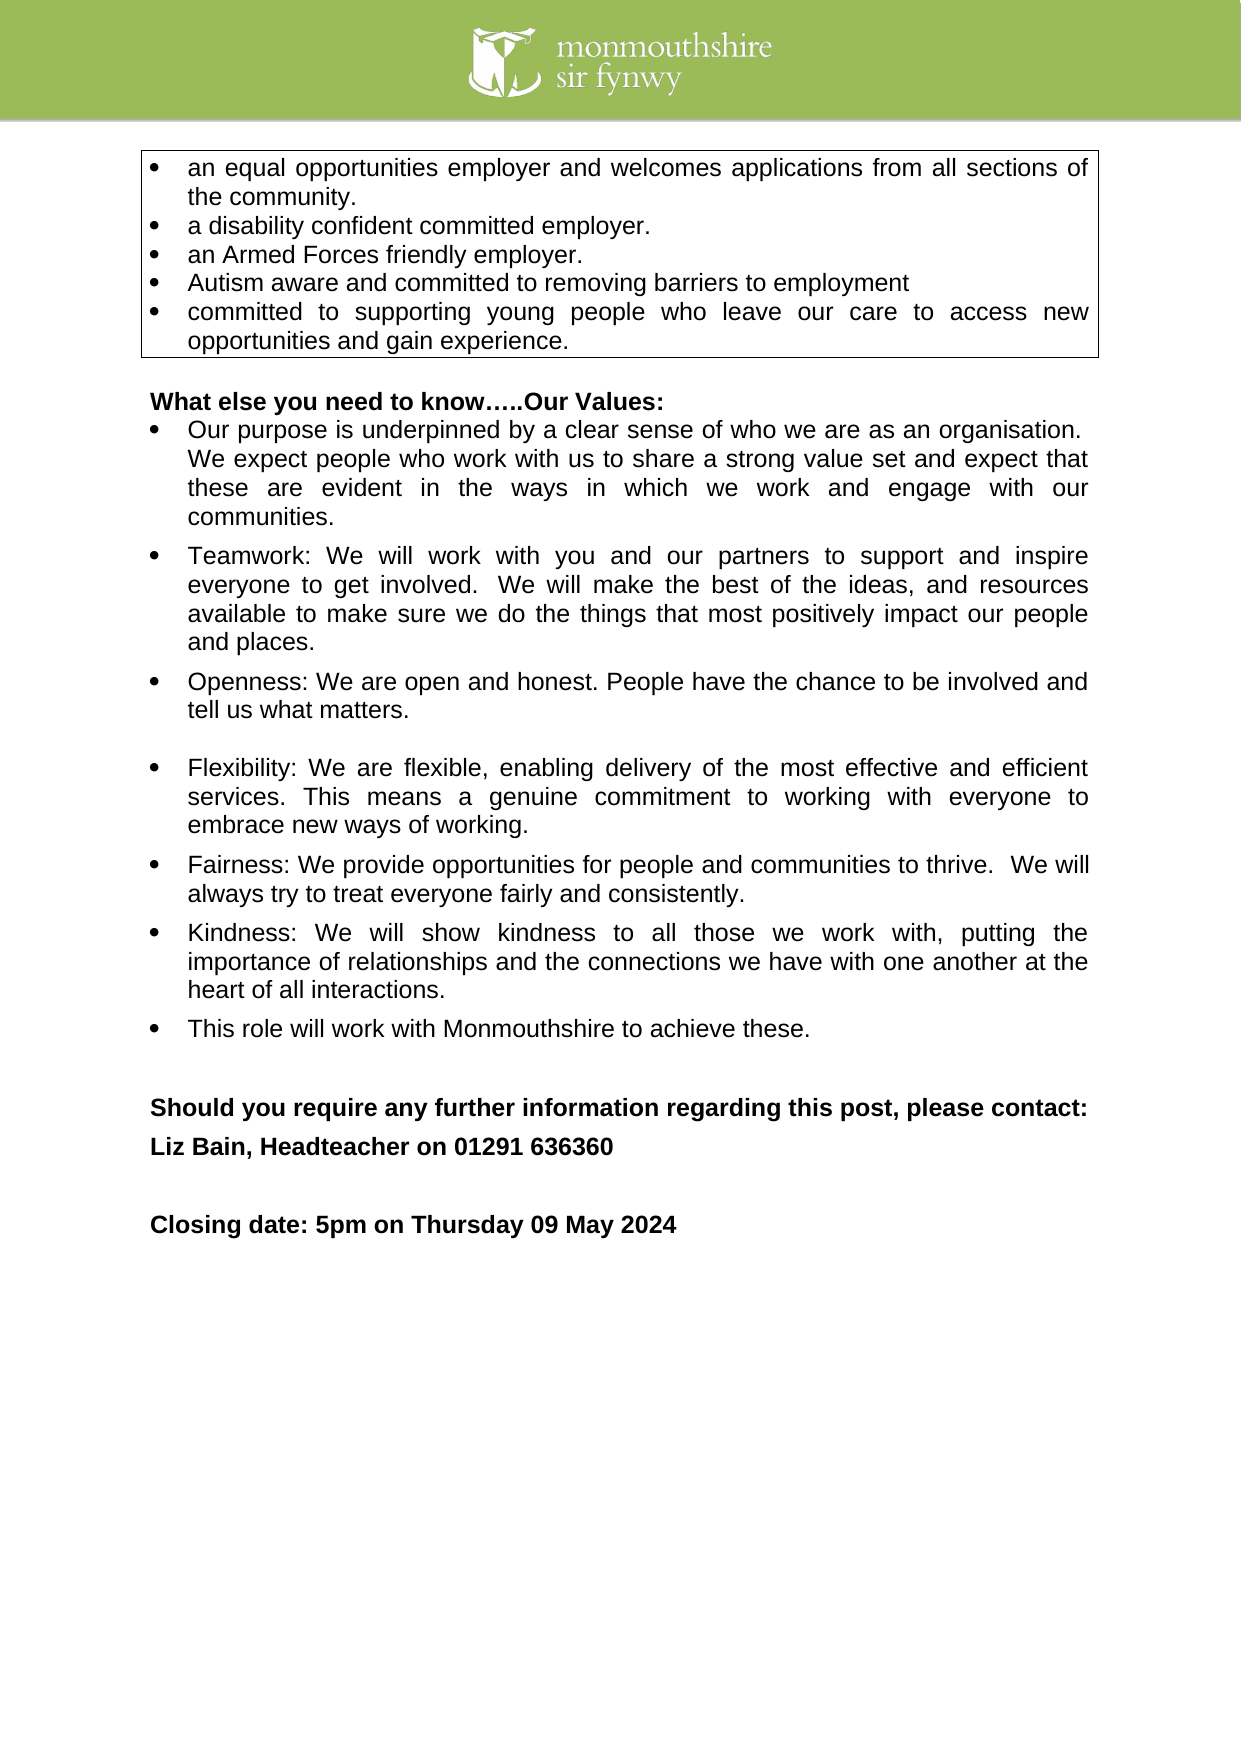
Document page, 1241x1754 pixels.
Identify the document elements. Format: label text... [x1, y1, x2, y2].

list Autism aware and committed to removing barriers to employment [150, 268, 1090, 294]
list Our purpose is underpinned by a clear sense of who we are as an organisation. We expect people who work with us to share a strong value set and expect that these are evident in the ways in which we work and engage with our communities. [150, 416, 1090, 531]
list Kindness: We will show kindness to all those we work with, putting the importance of relationships and the connections we have with one another at the heart of all interactions. [150, 918, 1090, 1004]
list This role will work with Monmouthshire to achieve these. [150, 1014, 1090, 1043]
list an Armed Forces friendly employer. [150, 239, 1090, 268]
picture [468, 28, 772, 97]
text What else you need to know…..Our Values: [150, 387, 1090, 416]
list committed to supporting young people who leave our care to access new opportunities and gain experience. [142, 294, 1098, 357]
list an equal opportunities employer and welcomes applications from all sections of the community. [142, 151, 1098, 211]
list a disability confident committed employer. [150, 211, 1090, 239]
list Teamwork: We will work with you and our partners to support and inspire everyone to get involved. We will make the best of the ideas, and resources available to make sure we do the things that most positively impact our people and places. [150, 541, 1090, 656]
list Fairness: We provide opportunities for people and communities to thrive. We will always try to treat everyone fairly and consistently. [150, 850, 1090, 907]
text Liz Bain, Headteacher on 01291 636360 [150, 1132, 1090, 1161]
text Should you require any further information regarding this post, please contact: [150, 1093, 1090, 1122]
list Flexibility: We are flexible, enabling delivery of the most effective and efficient services. This means a genuine commitment to working with everyone to embrace new ways of working. [150, 753, 1090, 839]
text Closing date: 5pm on Thursday 09 May 2024 [150, 1210, 1090, 1239]
list Openness: We are open and honest. People have the chance to be involved and tell us what matters. [150, 667, 1090, 724]
